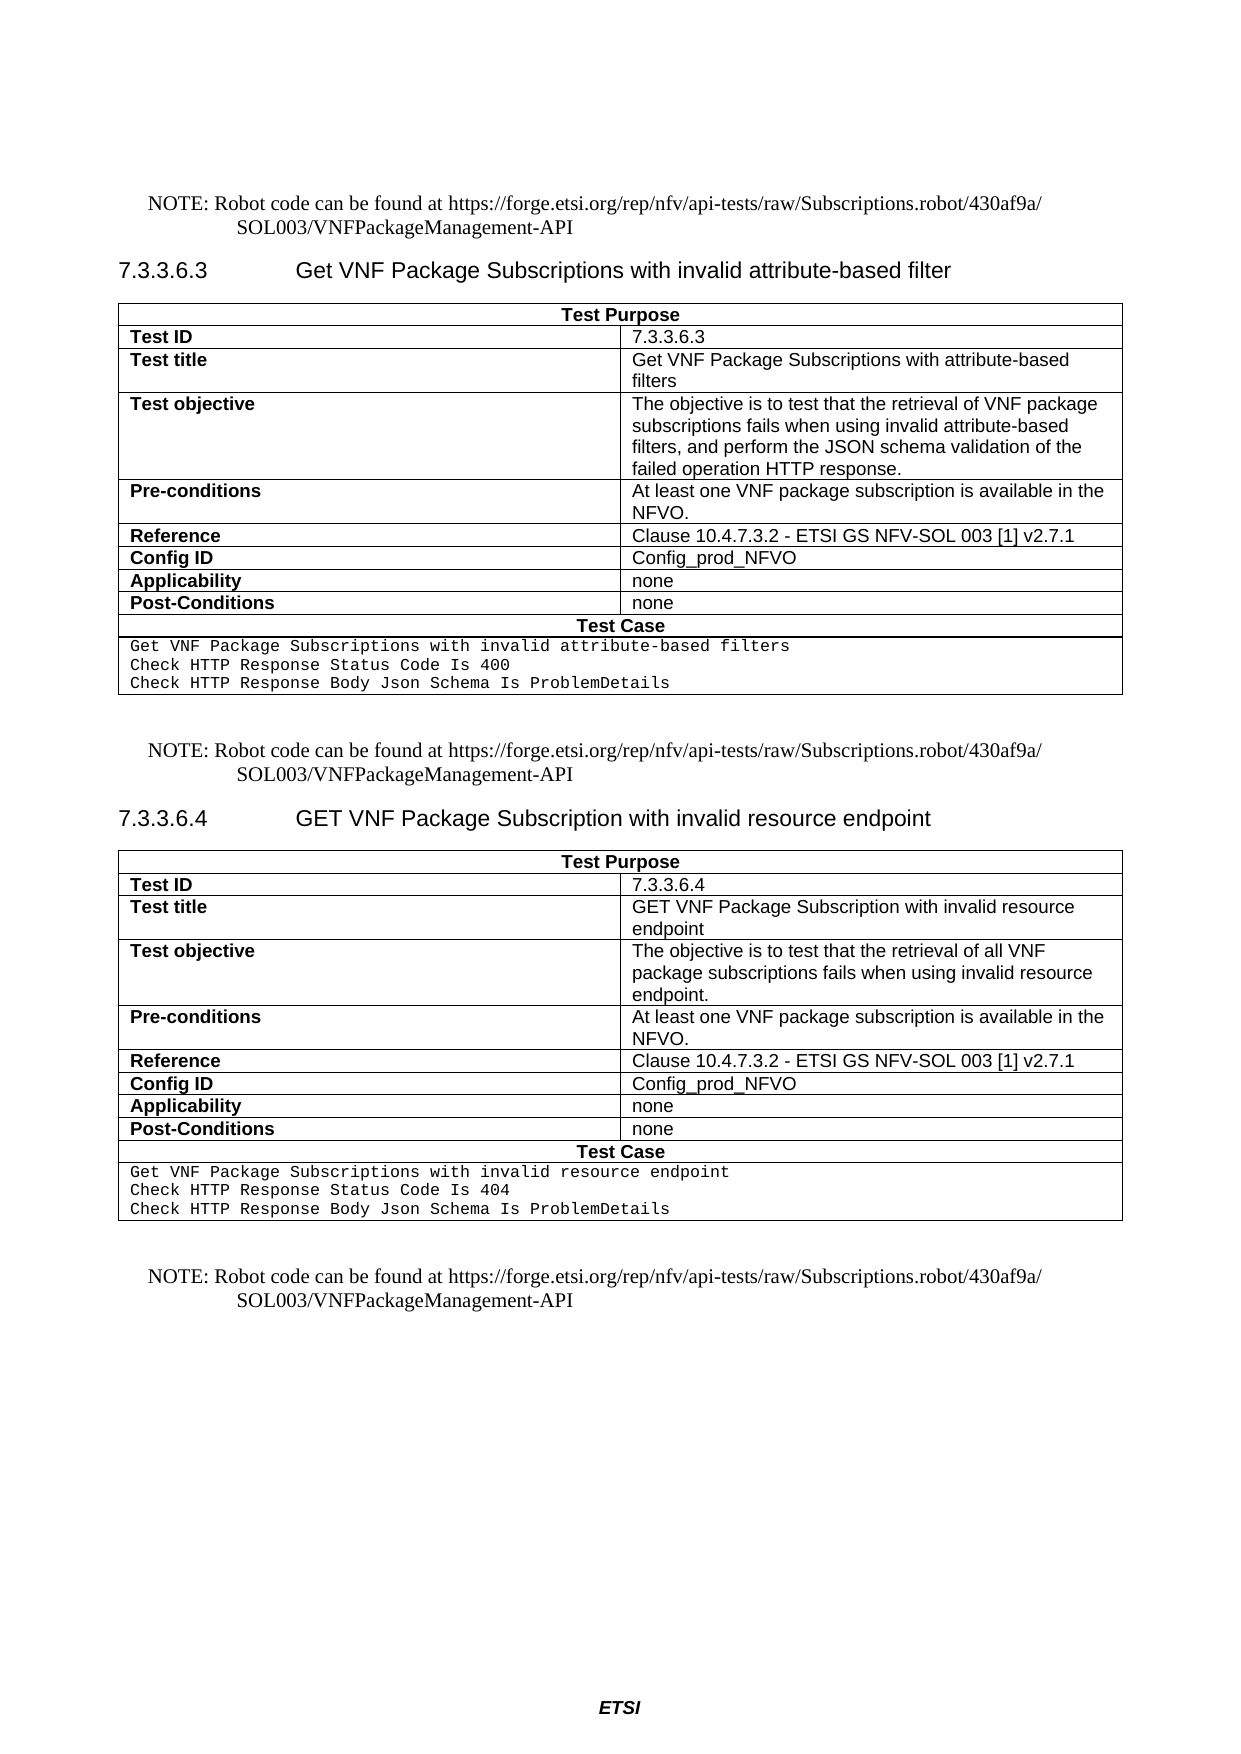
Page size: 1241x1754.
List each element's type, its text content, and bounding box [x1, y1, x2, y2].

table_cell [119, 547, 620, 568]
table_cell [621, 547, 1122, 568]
subtitle 7.3.3.6.4 GET VNF Package Subscription with invalid resource endpoint [118, 805, 1122, 831]
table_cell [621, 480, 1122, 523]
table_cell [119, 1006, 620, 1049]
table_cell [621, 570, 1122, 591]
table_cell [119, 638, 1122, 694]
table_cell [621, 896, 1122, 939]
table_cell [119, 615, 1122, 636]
subtitle 7.3.3.6.3 Get VNF Package Subscriptions with invalid attribute-based filter [118, 257, 1122, 284]
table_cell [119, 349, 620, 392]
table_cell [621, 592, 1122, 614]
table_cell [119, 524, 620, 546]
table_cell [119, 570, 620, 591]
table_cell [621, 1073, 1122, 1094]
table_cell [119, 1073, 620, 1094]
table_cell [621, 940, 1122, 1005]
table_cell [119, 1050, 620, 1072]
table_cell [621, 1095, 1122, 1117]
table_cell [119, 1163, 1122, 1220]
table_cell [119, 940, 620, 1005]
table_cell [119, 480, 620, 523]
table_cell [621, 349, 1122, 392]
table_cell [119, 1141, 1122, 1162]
text NOTE: Robot code can be found at https://forge.etsi.org/rep/nfv/api-tests/raw/Subscriptions.robot/430af9a/SOL003/VNFPackageManagement-API [148, 1263, 1122, 1312]
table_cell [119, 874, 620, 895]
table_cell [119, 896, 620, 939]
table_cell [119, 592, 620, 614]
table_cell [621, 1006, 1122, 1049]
text NOTE: Robot code can be found at https://forge.etsi.org/rep/nfv/api-tests/raw/Subscriptions.robot/430af9a/SOL003/VNFPackageManagement-API [148, 738, 1122, 786]
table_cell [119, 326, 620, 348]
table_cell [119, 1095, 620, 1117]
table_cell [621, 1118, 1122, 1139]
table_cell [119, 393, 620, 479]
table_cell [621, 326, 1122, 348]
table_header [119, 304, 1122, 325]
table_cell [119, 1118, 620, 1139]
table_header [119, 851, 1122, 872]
text NOTE: Robot code can be found at https://forge.etsi.org/rep/nfv/api-tests/raw/Subscriptions.robot/430af9a/SOL003/VNFPackageManagement-API [148, 191, 1122, 239]
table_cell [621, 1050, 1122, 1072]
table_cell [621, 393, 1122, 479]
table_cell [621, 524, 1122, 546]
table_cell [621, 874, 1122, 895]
